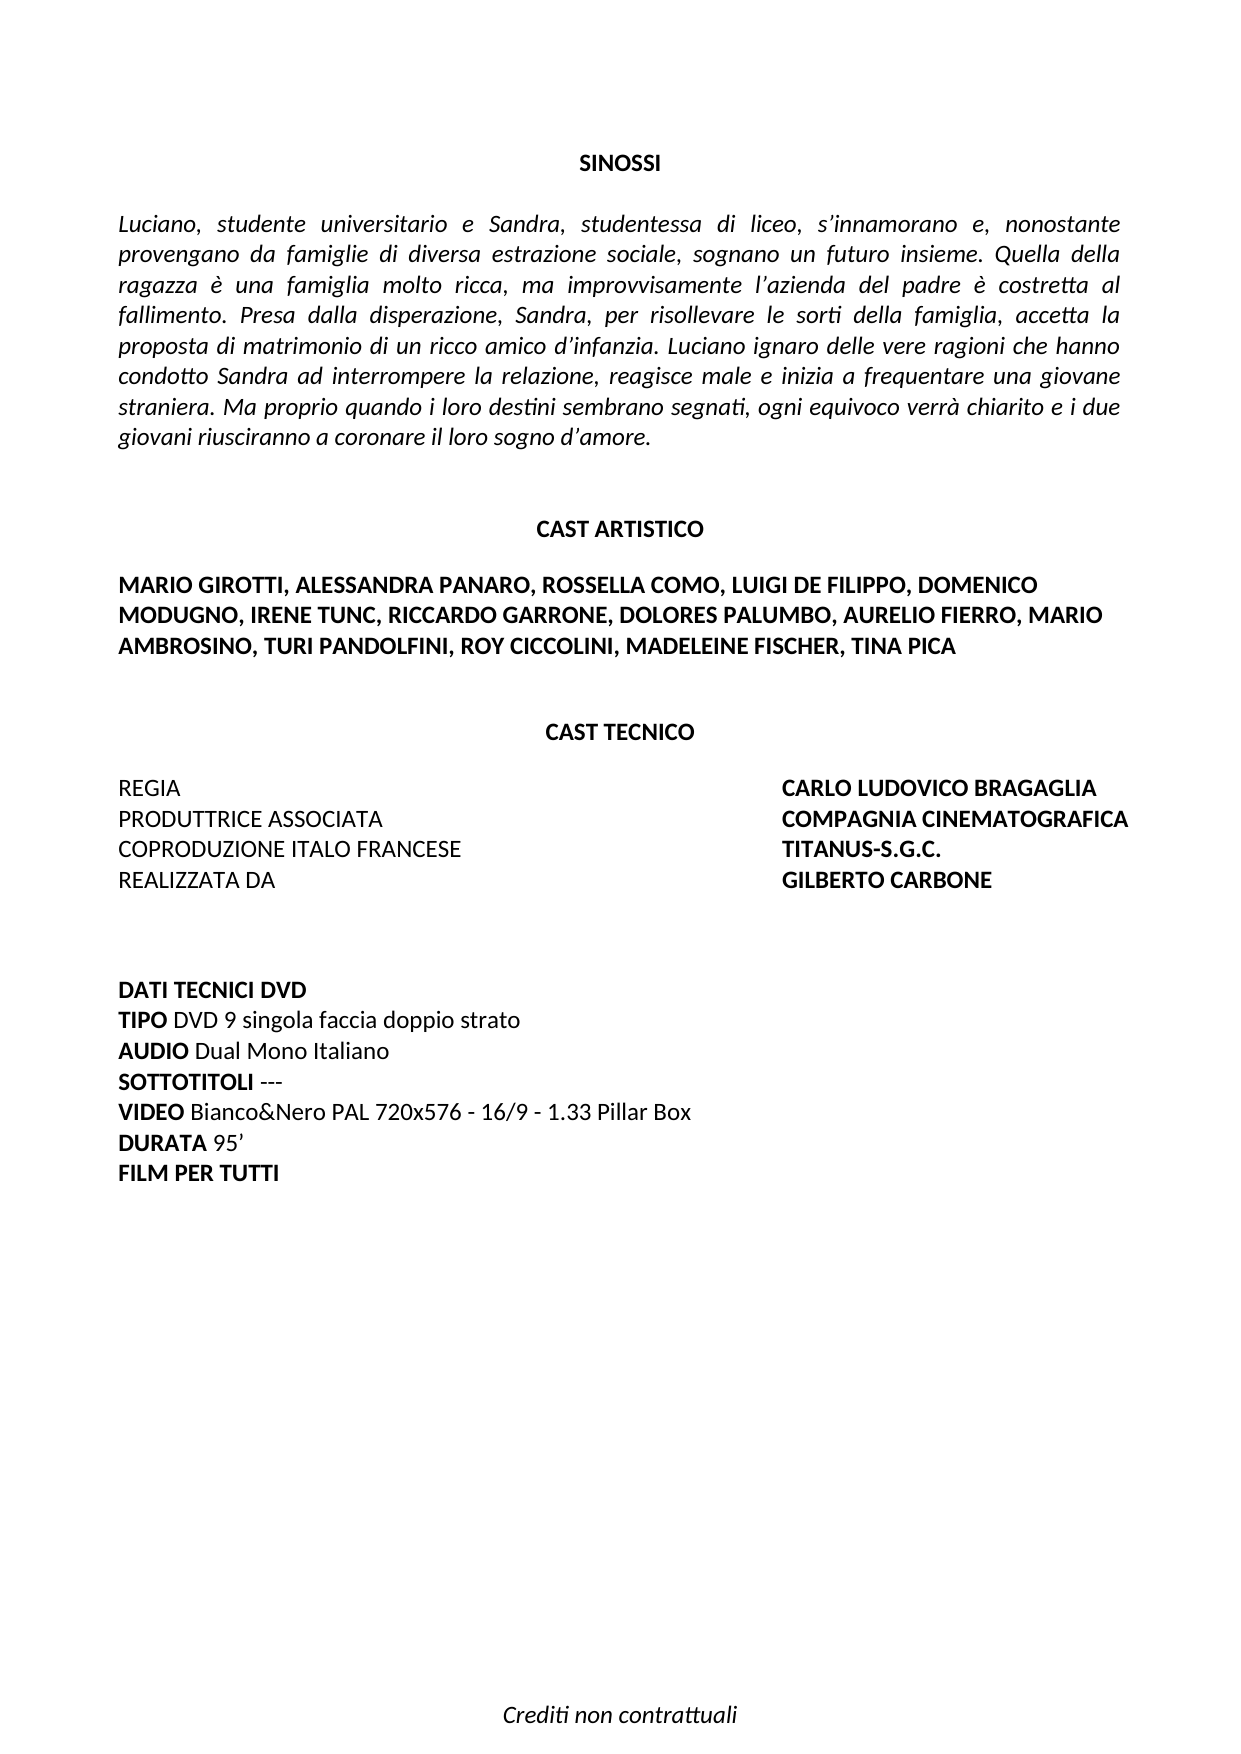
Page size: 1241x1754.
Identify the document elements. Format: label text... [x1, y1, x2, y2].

text AUDIO Dual Mono Italiano [118, 1035, 1122, 1066]
text FILM PER TUTTI [118, 1157, 1122, 1188]
text VIDEO Bianco&Nero PAL 720x576 - 16/9 - 1.33 Pillar Box [118, 1096, 1122, 1127]
text MARIO GIROTTI, ALESSANDRA PANARO, ROSSELLA COMO, LUIGI DE FILIPPO, DOMENICO MODUGNO, IRENE TUNC, RICCARDO GARRONE, DOLORES PALUMBO, AURELIO FIERRO, MARIO AMBROSINO, TURI PANDOLFINI, ROY CICCOLINI, MADELEINE FISCHER, TINA PICA [118, 569, 1122, 661]
text SOTTOTITOLI --- [118, 1066, 1122, 1096]
text TIPO DVD 9 singola faccia doppio strato [118, 1005, 1122, 1035]
text REALIZZATA DA GILBERTO CARBONE [118, 864, 1138, 894]
text Luciano, studente universitario e Sandra, studentessa di liceo, s’innamorano e, nonostante provengano da famiglie di diversa estrazione sociale, sognano un futuro insieme. Quella della ragazza è una famiglia molto ricca, ma improvvisamente l’azienda del padre è costretta al fallimento. Presa dalla disperazione, Sandra, per risollevare le sorti della famiglia, accetta la proposta di matrimonio di un ricco amico d’infanzia. Luciano ignaro delle vere ragioni che hanno condotto Sandra ad interrompere la relazione, reagisce male e inizia a frequentare una giovane straniera. Ma proprio quando i loro destini sembrano segnati, ogni equivoco verrà chiarito e i due giovani riusciranno a coronare il loro sogno d’amore. [118, 208, 1122, 452]
text COPRODUZIONE ITALO FRANCESE TITANUS-S.G.C. [118, 833, 1138, 864]
text DATI TECNICI DVD [118, 974, 1197, 1005]
text CAST TECNICO [118, 717, 1122, 747]
text SINOSSI [118, 147, 1122, 177]
text PRODUTTRICE ASSOCIATA COMPAGNIA CINEMATOGRAFICA [118, 803, 1138, 833]
text DURATA 95’ [118, 1127, 1122, 1157]
text CAST ARTISTICO [118, 513, 1122, 544]
text REGIA CARLO LUDOVICO BRAGAGLIA [118, 772, 1138, 803]
